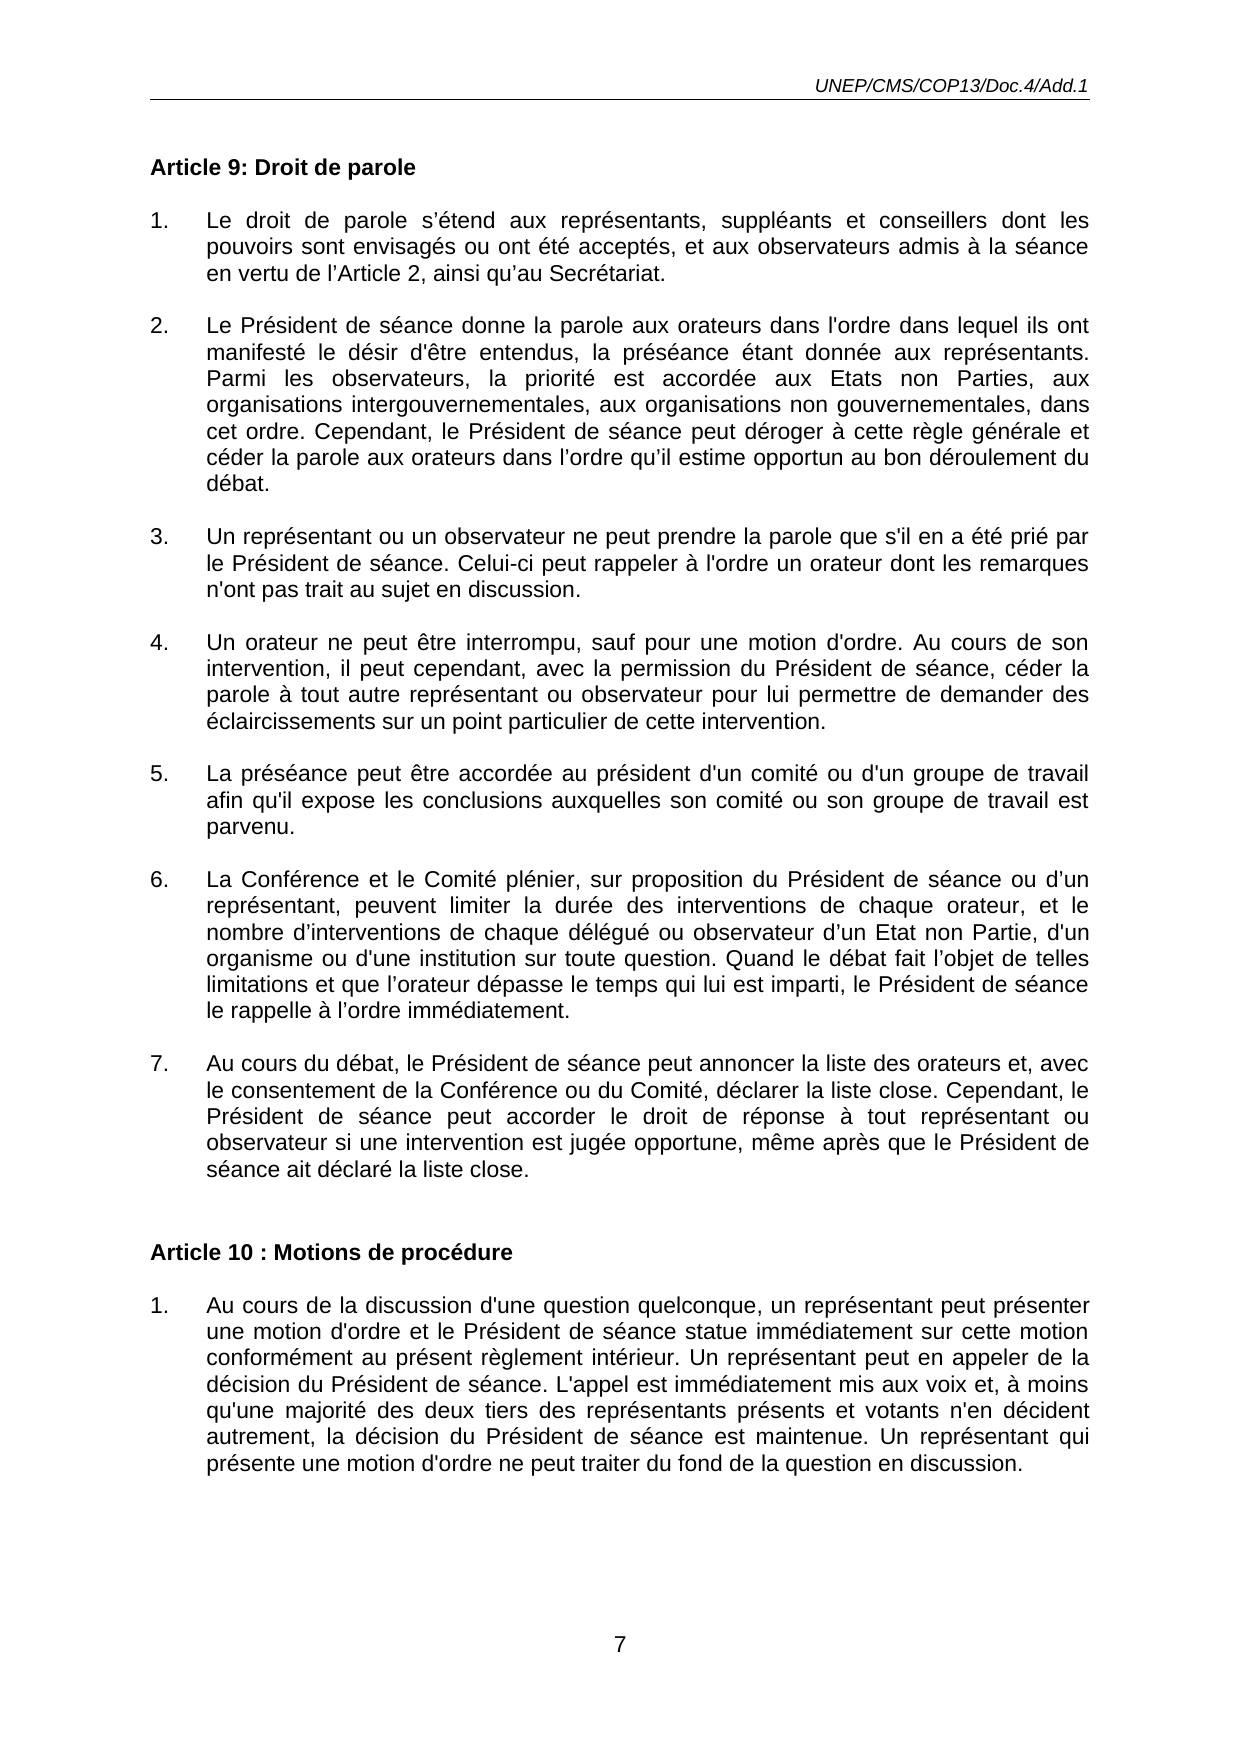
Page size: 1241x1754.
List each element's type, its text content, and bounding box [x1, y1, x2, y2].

text Article 9: Droit de parole [150, 154, 1090, 181]
list Au cours de la discussion d'une question quelconque, un représentant peut présenter une motion d'ordre et le Président de séance statue immédiatement sur cette motion conformément au présent règlement intérieur. Un représentant peut en appeler de la décision du Président de séance. L'appel est immédiatement mis aux voix et, à moins qu'une majorité des deux tiers des représentants présents et votants n'en décident autrement, la décision du Président de séance est maintenue. Un représentant qui présente une motion d'ordre ne peut traiter du fond de la question en discussion. [150, 1292, 1090, 1476]
list Le droit de parole s’étend aux représentants, suppléants et conseillers dont les pouvoirs sont envisagés ou ont été acceptés, et aux observateurs admis à la séance en vertu de l’Article 2, ainsi qu’au Secrétariat. [150, 207, 1090, 286]
list La Conférence et le Comité plénier, sur proposition du Président de séance ou d’un représentant, peuvent limiter la durée des interventions de chaque orateur, et le nombre d’interventions de chaque délégué ou observateur d’un Etat non Partie, d'un organisme ou d'une institution sur toute question. Quand le débat fait l’objet de telles limitations et que l’orateur dépasse le temps qui lui est imparti, le Président de séance le rappelle à l’ordre immédiatement. [150, 866, 1090, 1024]
list La préséance peut être accordée au président d'un comité ou d'un groupe de travail afin qu'il expose les conclusions auxquelles son comité ou son groupe de travail est parvenu. [150, 760, 1090, 839]
list Le Président de séance donne la parole aux orateurs dans l'ordre dans lequel ils ont manifesté le désir d'être entendus, la préséance étant donnée aux représentants. Parmi les observateurs, la priorité est accordée aux Etats non Parties, aux organisations intergouvernementales, aux organisations non gouvernementales, dans cet ordre. Cependant, le Président de séance peut déroger à cette règle générale et céder la parole aux orateurs dans l’ordre qu’il estime opportun au bon déroulement du débat. [150, 312, 1090, 497]
list Au cours du débat, le Président de séance peut annoncer la liste des orateurs et, avec le consentement de la Conférence ou du Comité, déclarer la liste close. Cependant, le Président de séance peut accorder le droit de réponse à tout représentant ou observateur si une intervention est jugée opportune, même après que le Président de séance ait déclaré la liste close. [150, 1050, 1090, 1182]
text Article 10 : Motions de procédure [150, 1239, 1090, 1265]
list Un orateur ne peut être interrompu, sauf pour une motion d'ordre. Au cours de son intervention, il peut cependant, avec la permission du Président de séance, céder la parole à tout autre représentant ou observateur pour lui permettre de demander des éclaircissements sur un point particulier de cette intervention. [150, 628, 1090, 734]
list Un représentant ou un observateur ne peut prendre la parole que s'il en a été prié par le Président de séance. Celui-ci peut rappeler à l'ordre un orateur dont les remarques n'ont pas trait au sujet en discussion. [150, 523, 1090, 602]
